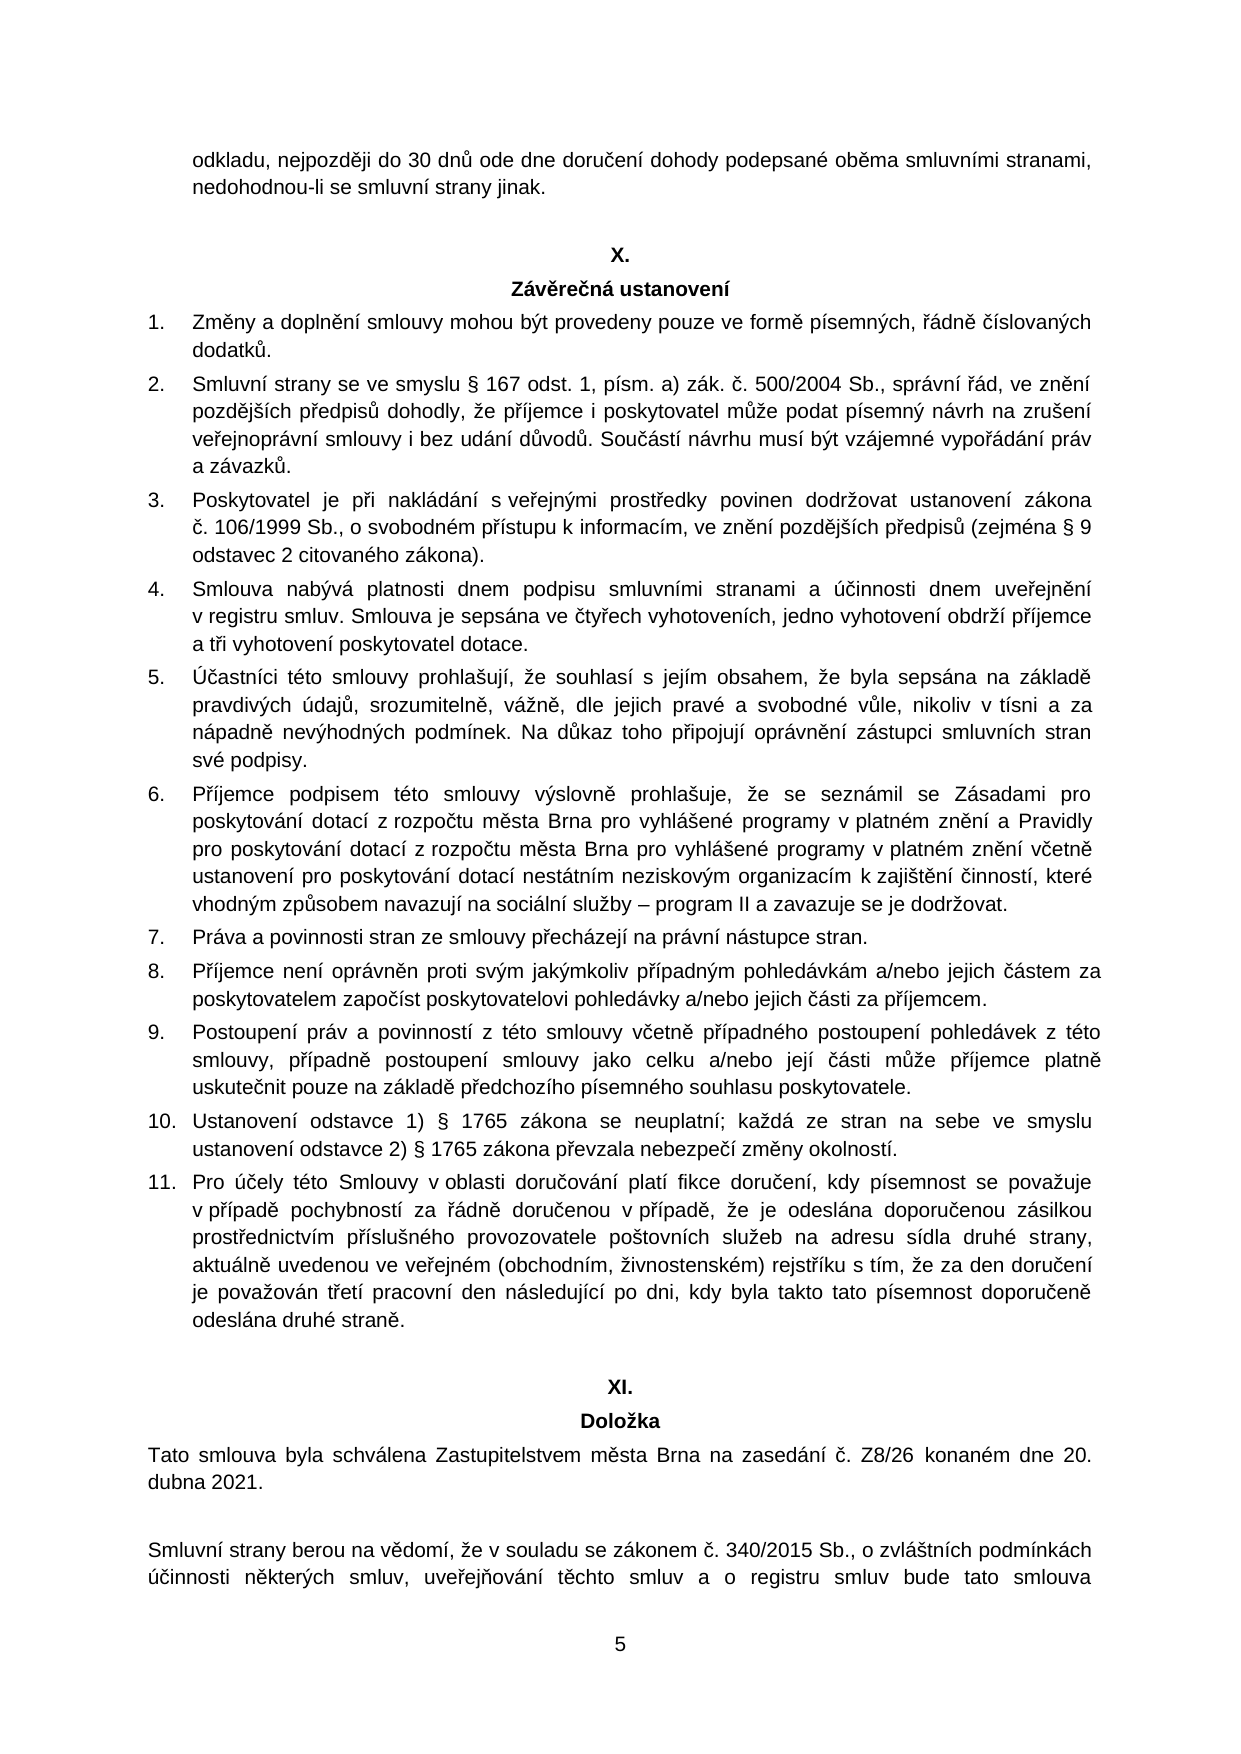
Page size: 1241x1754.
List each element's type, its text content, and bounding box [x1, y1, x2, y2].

text Tato smlouva byla schválena Zastupitelstvem města Brna na zasedání č. Z8/26 konaném dne 20. dubna 2021. [148, 1443, 1092, 1494]
text X. [148, 243, 1092, 267]
list Pro účely této Smlouvy v oblasti doručování platí fikce doručení, kdy písemnost se považuje v případě pochybností za řádně doručenou v případě, že je odeslána doporučenou zásilkou prostřednictvím příslušného provozovatele poštovních služeb na adresu sídla druhé strany, aktuálně uvedenou ve veřejném (obchodním, živnostenském) rejstříku s tím, že za den doručení je považován třetí pracovní den následující po dni, kdy byla takto tato písemnost doporučeně odeslána druhé straně. [148, 1170, 1092, 1332]
list Smlouva nabývá platnosti dnem podpisu smluvními stranami a účinnosti dnem uveřejnění v registru smluv. Smlouva je sepsána ve čtyřech vyhotoveních, jedno vyhotovení obdrží příjemce a tři vyhotovení poskytovatel dotace. [148, 576, 1092, 655]
text XI. [148, 1375, 1092, 1399]
subtitle Doložka [148, 1409, 1092, 1433]
list Změny a doplnění smlouvy mohou být provedeny pouze ve formě písemných, řádně číslovaných dodatků. [148, 310, 1092, 362]
list Postoupení práv a povinností z této smlouvy včetně případného postoupení pohledávek z této smlouvy, případně postoupení smlouvy jako celku a/nebo její části může příjemce platně uskutečnit pouze na základě předchozího písemného souhlasu poskytovatele. [148, 1020, 1102, 1099]
list Účastníci této smlouvy prohlašují, že souhlasí s jejím obsahem, že byla sepsána na základě pravdivých údajů, srozumitelně, vážně, dle jejich pravé a svobodné vůle, nikoliv v tísni a za nápadně nevýhodných podmínek. Na důkaz toho připojují oprávnění zástupci smluvních stran své podpisy. [148, 665, 1092, 772]
subtitle Závěrečná ustanovení [148, 276, 1092, 300]
list Práva a povinnosti stran ze smlouvy přecházejí na právní nástupce stran. [148, 925, 1092, 949]
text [148, 1538, 1092, 1589]
list Příjemce podpisem této smlouvy výslovně prohlašuje, že se seznámil se Zásadami pro poskytování dotací z rozpočtu města Brna pro vyhlášené programy v platném znění a Pravidly pro poskytování dotací z rozpočtu města Brna pro vyhlášené programy v platném znění včetně ustanovení pro poskytování dotací nestátním neziskovým organizacím k zajištění činností, které vhodným způsobem navazují na sociální služby – program II a zavazuje se je dodržovat. [148, 781, 1092, 915]
list Příjemce není oprávněn proti svým jakýmkoliv případným pohledávkám a/nebo jejich částem za poskytovatelem započíst poskytovatelovi pohledávky a/nebo jejich části za příjemcem. [148, 959, 1102, 1010]
list Smluvní strany se ve smyslu § 167 odst. 1, písm. a) zák. č. 500/2004 Sb., správní řád, ve znění pozdějších předpisů dohodly, že příjemce i poskytovatel může podat písemný návrh na zrušení veřejnoprávní smlouvy i bez udání důvodů. Součástí návrhu musí být vzájemné vypořádání práv a závazků. [148, 371, 1092, 478]
list Ustanovení odstavce 1) § 1765 zákona se neuplatní; každá ze stran na sebe ve smyslu ustanovení odstavce 2) § 1765 zákona převzala nebezpečí změny okolností. [148, 1109, 1092, 1160]
list Poskytovatel je při nakládání s veřejnými prostředky povinen dodržovat ustanovení zákona č. 106/1999 Sb., o svobodném přístupu k informacím, ve znění pozdějších předpisů (zejména § 9 odstavec 2 citovaného zákona). [148, 488, 1092, 567]
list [148, 148, 1092, 199]
